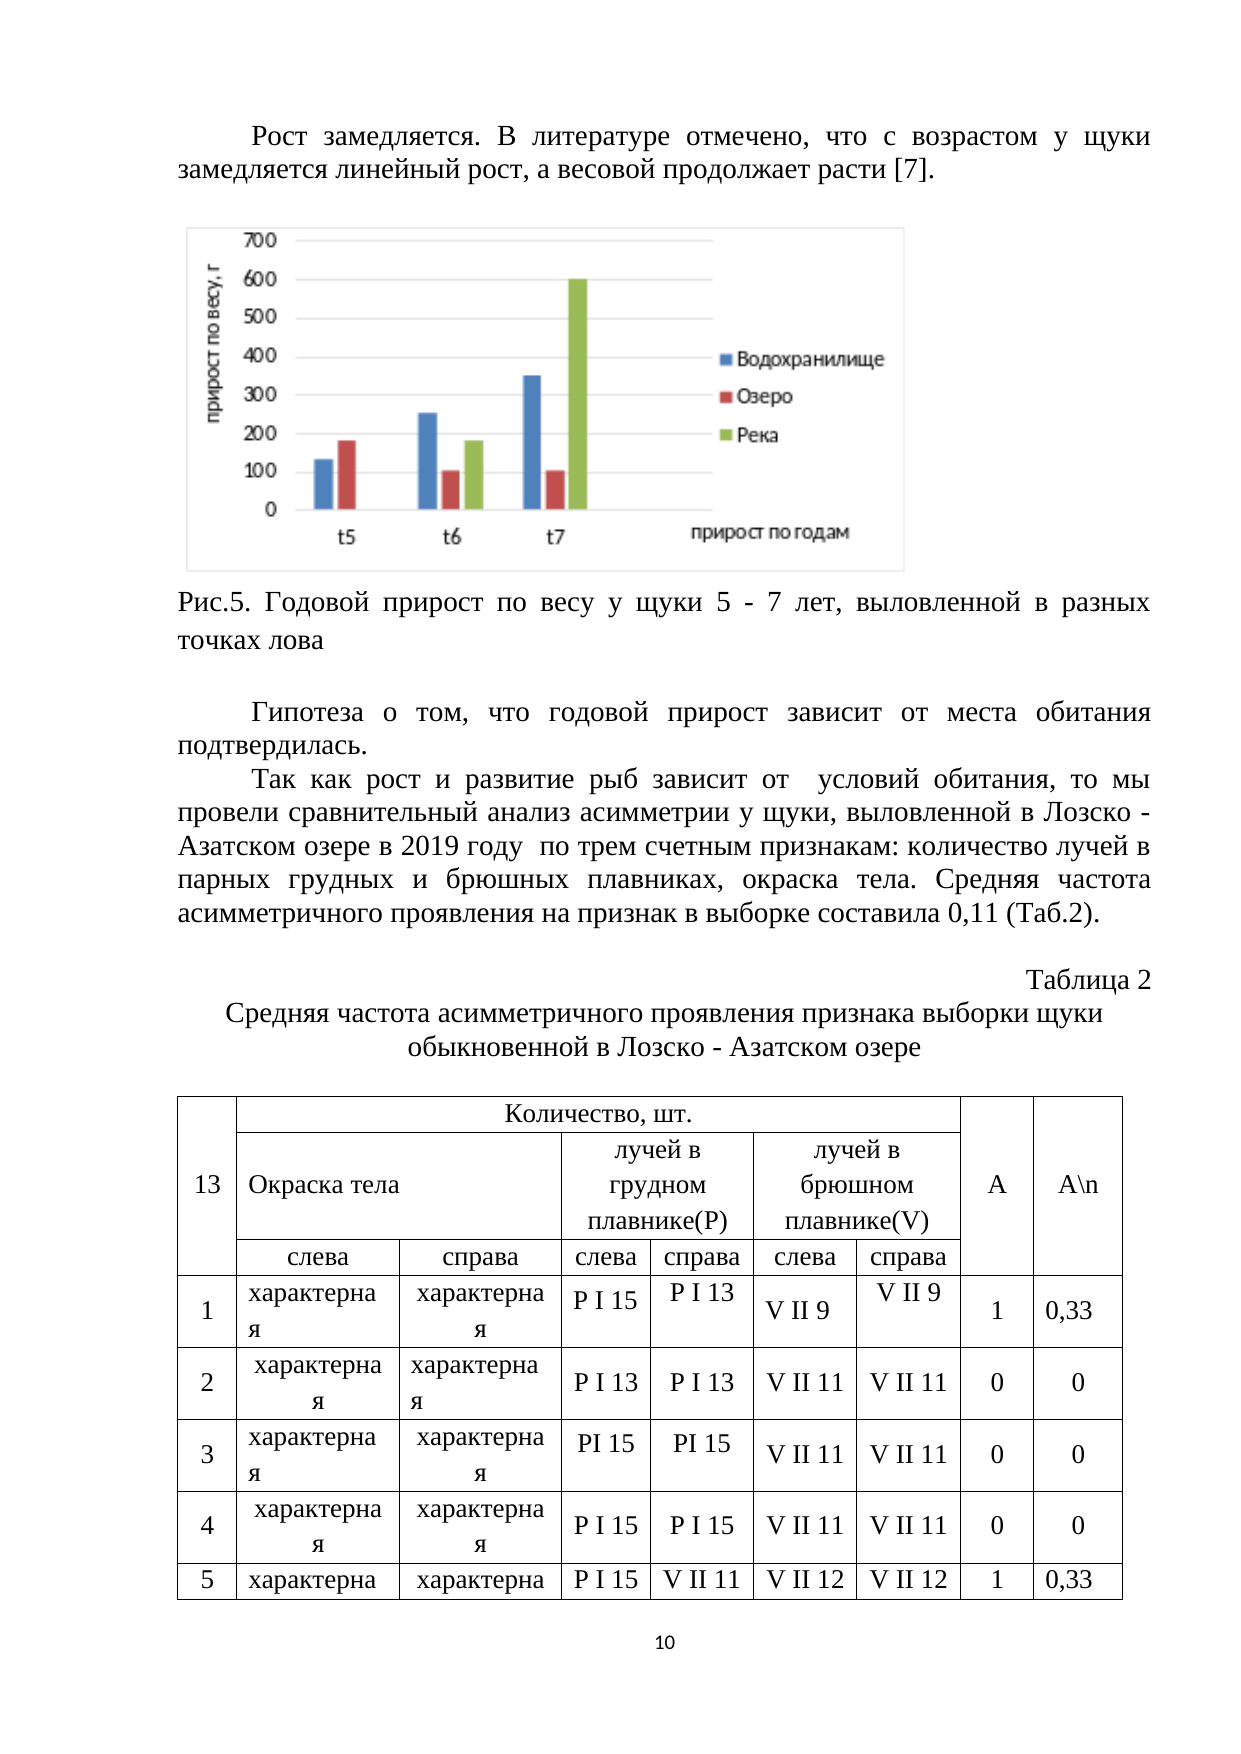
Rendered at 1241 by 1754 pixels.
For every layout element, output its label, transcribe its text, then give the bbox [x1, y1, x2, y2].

table_cell характерная [400, 1492, 561, 1562]
table_cell P I 13 [651, 1276, 753, 1347]
table_cell характерная [400, 1348, 561, 1419]
table_cell слева [754, 1240, 856, 1275]
table_header 13 [178, 1097, 236, 1275]
table_cell P I 13 [651, 1348, 753, 1419]
table_cell характерная [400, 1564, 561, 1598]
table_cell 1 [961, 1564, 1033, 1598]
table_cell 3 [178, 1420, 236, 1491]
table_cell P I 15 [562, 1492, 650, 1562]
table_cell V II 11 [857, 1348, 960, 1419]
text Так как рост и развитие рыб зависит от условий обитания, то мы провели сравнительный анализ асимметрии у щуки, выловленной в Лозско - Азатском озере в 2019 году по трем счетным признакам: количество лучей в парных грудных и брюшных плавниках, окраска тела. Средняя частота асимметричного проявления на признак в выборке составила 0,11 (Таб.2). [177, 761, 1152, 928]
table_cell лучей в грудном плавнике(P) [562, 1133, 753, 1239]
table_cell характерная [400, 1276, 561, 1347]
table_cell V II 11 [651, 1564, 753, 1598]
table_cell V II 11 [857, 1420, 960, 1491]
table_cell V II 11 [754, 1420, 856, 1491]
table_cell лучей в брюшном плавнике(V) [754, 1133, 960, 1239]
table_cell 0 [961, 1492, 1033, 1562]
table_cell P I 15 [562, 1564, 650, 1598]
table_cell характерная [237, 1564, 399, 1598]
table_cell слева [562, 1240, 650, 1275]
text Рост замедляется. В литературе отмечено, что с возрастом у щуки замедляется линейный рост, а весовой продолжает расти [7]. [177, 118, 1152, 185]
table_cell V II 11 [857, 1492, 960, 1562]
text Гипотеза о том, что годовой прирост зависит от места обитания подтвердилась. [177, 694, 1152, 761]
text Средняя частота асимметричного проявления признака выборки щуки обыкновенной в Лозско - Азатском озере [177, 996, 1152, 1063]
table_cell 0,33 [1034, 1564, 1122, 1598]
table_cell 0 [961, 1420, 1033, 1491]
table_cell слева [237, 1240, 399, 1275]
table_cell 4 [178, 1492, 236, 1562]
table_cell Окраска тела [237, 1133, 561, 1239]
table_header A\n [1034, 1097, 1122, 1275]
table_header A [961, 1097, 1033, 1275]
table_cell характерная [237, 1348, 399, 1419]
table_cell 0 [1034, 1420, 1122, 1491]
table_cell 0 [1034, 1348, 1122, 1419]
table_cell справа [857, 1240, 960, 1275]
table_cell 0 [961, 1348, 1033, 1419]
table_cell V II 9 [754, 1276, 856, 1347]
table_cell 0 [1034, 1492, 1122, 1562]
table_header Количество, шт. [237, 1097, 960, 1132]
table_cell справа [400, 1240, 561, 1275]
table_cell P I 13 [562, 1348, 650, 1419]
table_cell характерная [237, 1492, 399, 1562]
table_cell V II 11 [754, 1492, 856, 1562]
table_cell 5 [178, 1564, 236, 1598]
table_cell 1 [961, 1276, 1033, 1347]
text Рис.5. Годовой прирост по весу у щуки 5 - 7 лет, выловленной в разных точках лова [177, 584, 1152, 656]
table_cell V II 9 [857, 1276, 960, 1347]
table_cell справа [651, 1240, 753, 1275]
table_cell PI 15 [562, 1420, 650, 1491]
table_cell характерная [400, 1420, 561, 1491]
table_cell V II 12 [754, 1564, 856, 1598]
table_cell P I 15 [562, 1276, 650, 1347]
table_cell характерная [237, 1276, 399, 1347]
table_cell характерная [237, 1420, 399, 1491]
table_cell 1 [178, 1276, 236, 1347]
table_cell 0,33 [1034, 1276, 1122, 1347]
table_cell V II 12 [857, 1564, 960, 1598]
table_cell V II 11 [754, 1348, 856, 1419]
text Таблица 2 [177, 962, 1152, 996]
table_cell PI 15 [651, 1420, 753, 1491]
table_cell P I 15 [651, 1492, 753, 1562]
table_cell 2 [178, 1348, 236, 1419]
